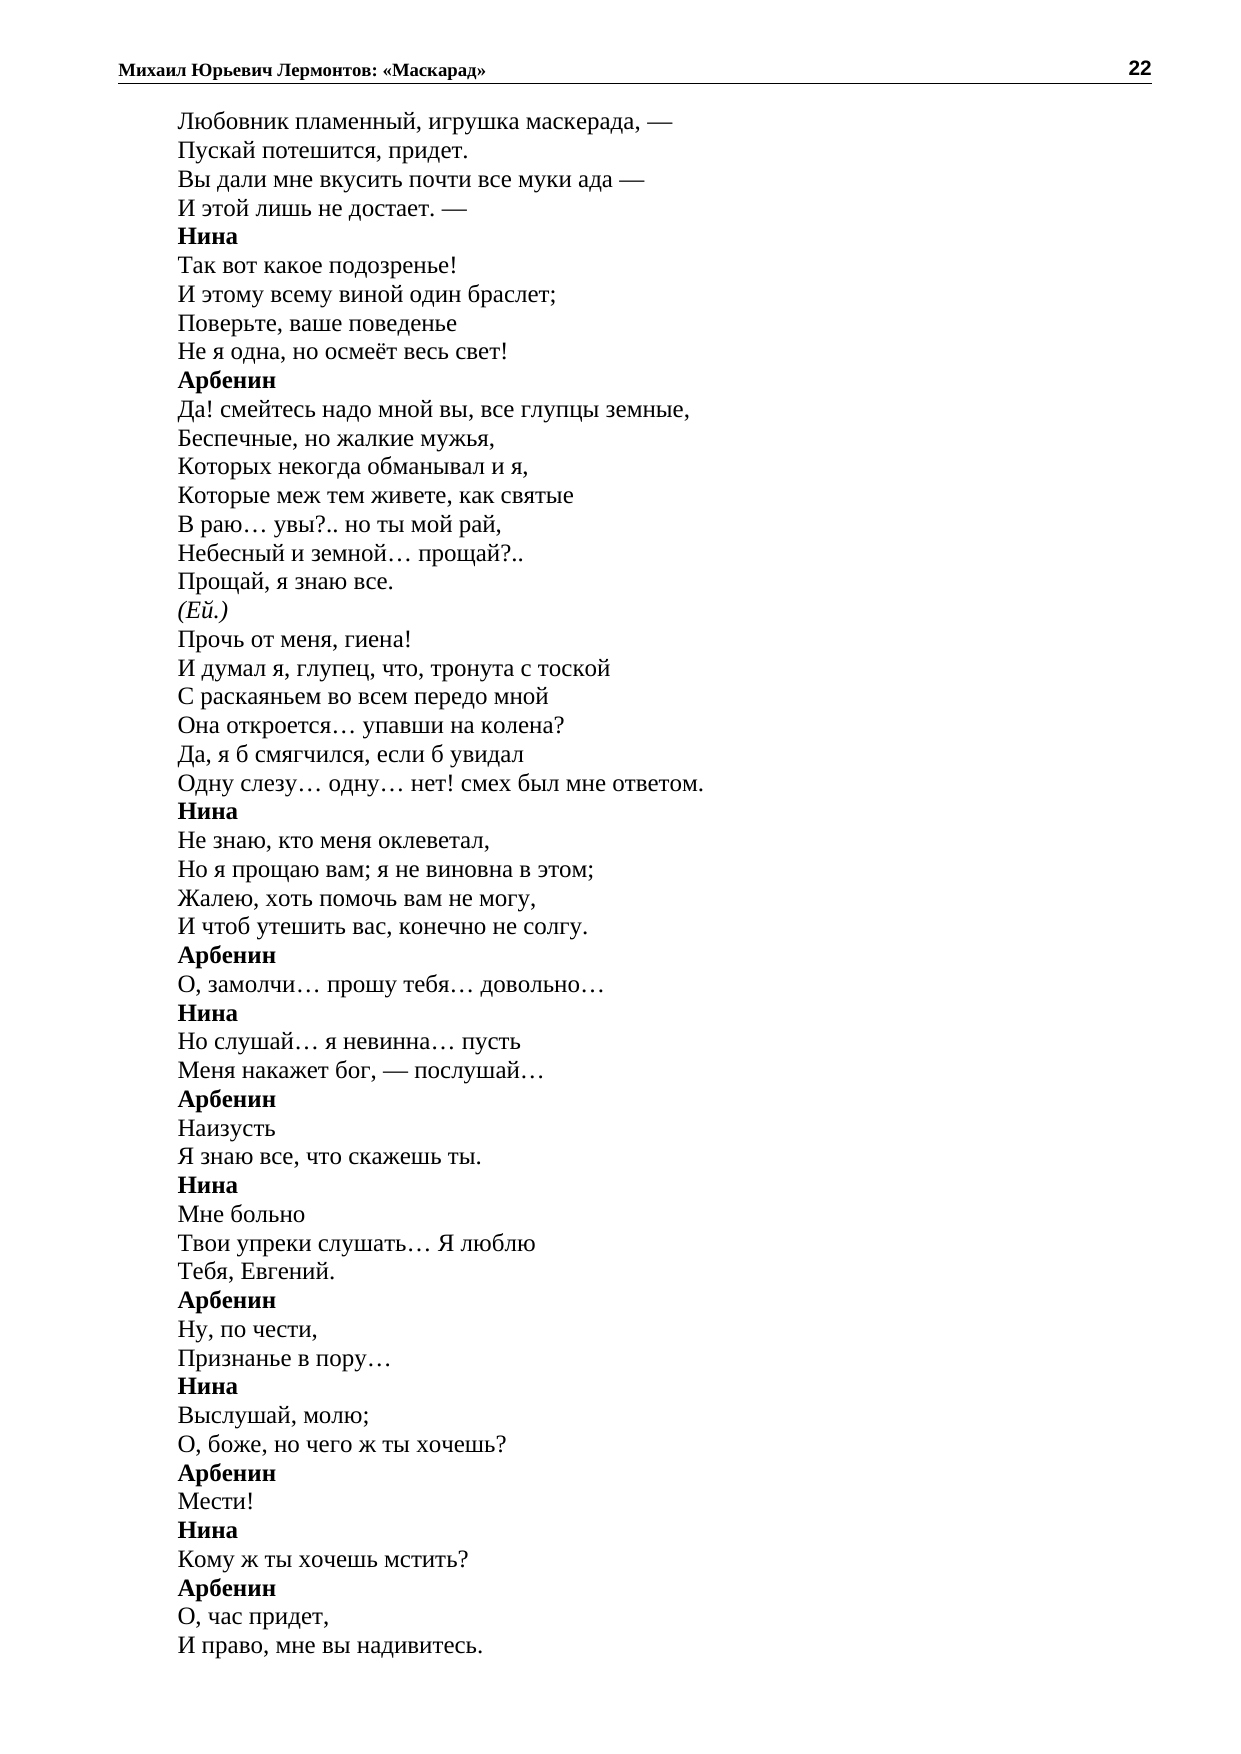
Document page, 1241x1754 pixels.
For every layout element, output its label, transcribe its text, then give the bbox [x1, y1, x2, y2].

text Небесный и земной… прощай?.. [118, 538, 1152, 566]
text Поверьте, ваше поведенье [118, 308, 1152, 336]
text Признанье в пору… [118, 1343, 1152, 1371]
text Беспечные, но жалкие мужья, [118, 423, 1152, 451]
text И право, мне вы надивитесь. [118, 1630, 1152, 1659]
text Твои упреки слушать… Я люблю [118, 1228, 1152, 1256]
text Одну слезу… одну… нет! смех был мне ответом. [118, 768, 1152, 796]
text Мне больно [118, 1199, 1152, 1228]
text Кому ж ты хочешь мстить? [118, 1544, 1152, 1573]
text Арбенин [118, 1084, 1152, 1113]
text Жалею, хоть помочь вам не могу, [118, 883, 1152, 911]
text Да, я б смягчился, если б увидал [118, 739, 1152, 768]
text Нина [118, 1515, 1152, 1544]
text Она откроется… упавши на колена? [118, 710, 1152, 739]
text (Ей.) [118, 595, 1152, 624]
text Нина [118, 1170, 1152, 1199]
text Которых некогда обманывал и я, [118, 451, 1152, 480]
text Нина [118, 998, 1152, 1026]
text Мести! [118, 1486, 1152, 1515]
text Нина [118, 1371, 1152, 1400]
text О, час придет, [118, 1601, 1152, 1630]
text В раю… увы?.. но ты мой рай, [118, 509, 1152, 538]
text Арбенин [118, 365, 1152, 394]
text И этому всему виной один браслет; [118, 279, 1152, 308]
text Арбенин [118, 1458, 1152, 1486]
text Меня накажет бог, — послушай… [118, 1055, 1152, 1084]
text Но я прощаю вам; я не виновна в этом; [118, 854, 1152, 883]
text Пускай потешится, придет. [118, 135, 1152, 164]
text И думал я, глупец, что, тронута с тоской [118, 653, 1152, 681]
text Не знаю, кто меня оклеветал, [118, 825, 1152, 854]
text Любовник пламенный, игрушка маскерада, — [118, 106, 1152, 135]
text И этой лишь не достает. — [118, 193, 1152, 221]
text Прочь от меня, гиена! [118, 624, 1152, 653]
text Да! смейтесь надо мной вы, все глупцы земные, [118, 394, 1152, 423]
text Ну, по чести, [118, 1314, 1152, 1343]
text И чтоб утешить вас, конечно не солгу. [118, 911, 1152, 940]
text Тебя, Евгений. [118, 1256, 1152, 1285]
text Арбенин [118, 940, 1152, 969]
text С раскаяньем во всем передо мной [118, 681, 1152, 710]
text Вы дали мне вкусить почти все муки ада — [118, 164, 1152, 193]
text Но слушай… я невинна… пусть [118, 1026, 1152, 1055]
text Наизусть [118, 1113, 1152, 1141]
text Так вот какое подозренье! [118, 250, 1152, 279]
text Нина [118, 796, 1152, 825]
text Я знаю все, что скажешь ты. [118, 1141, 1152, 1170]
text Арбенин [118, 1573, 1152, 1601]
text Не я одна, но осмеёт весь свет! [118, 336, 1152, 365]
text О, замолчи… прошу тебя… довольно… [118, 969, 1152, 998]
text Нина [118, 221, 1152, 250]
text Которые меж тем живете, как святые [118, 480, 1152, 509]
text О, боже, но чего ж ты хочешь? [118, 1429, 1152, 1458]
text Выслушай, молю; [118, 1400, 1152, 1429]
text Арбенин [118, 1285, 1152, 1314]
text Прощай, я знаю все. [118, 566, 1152, 595]
